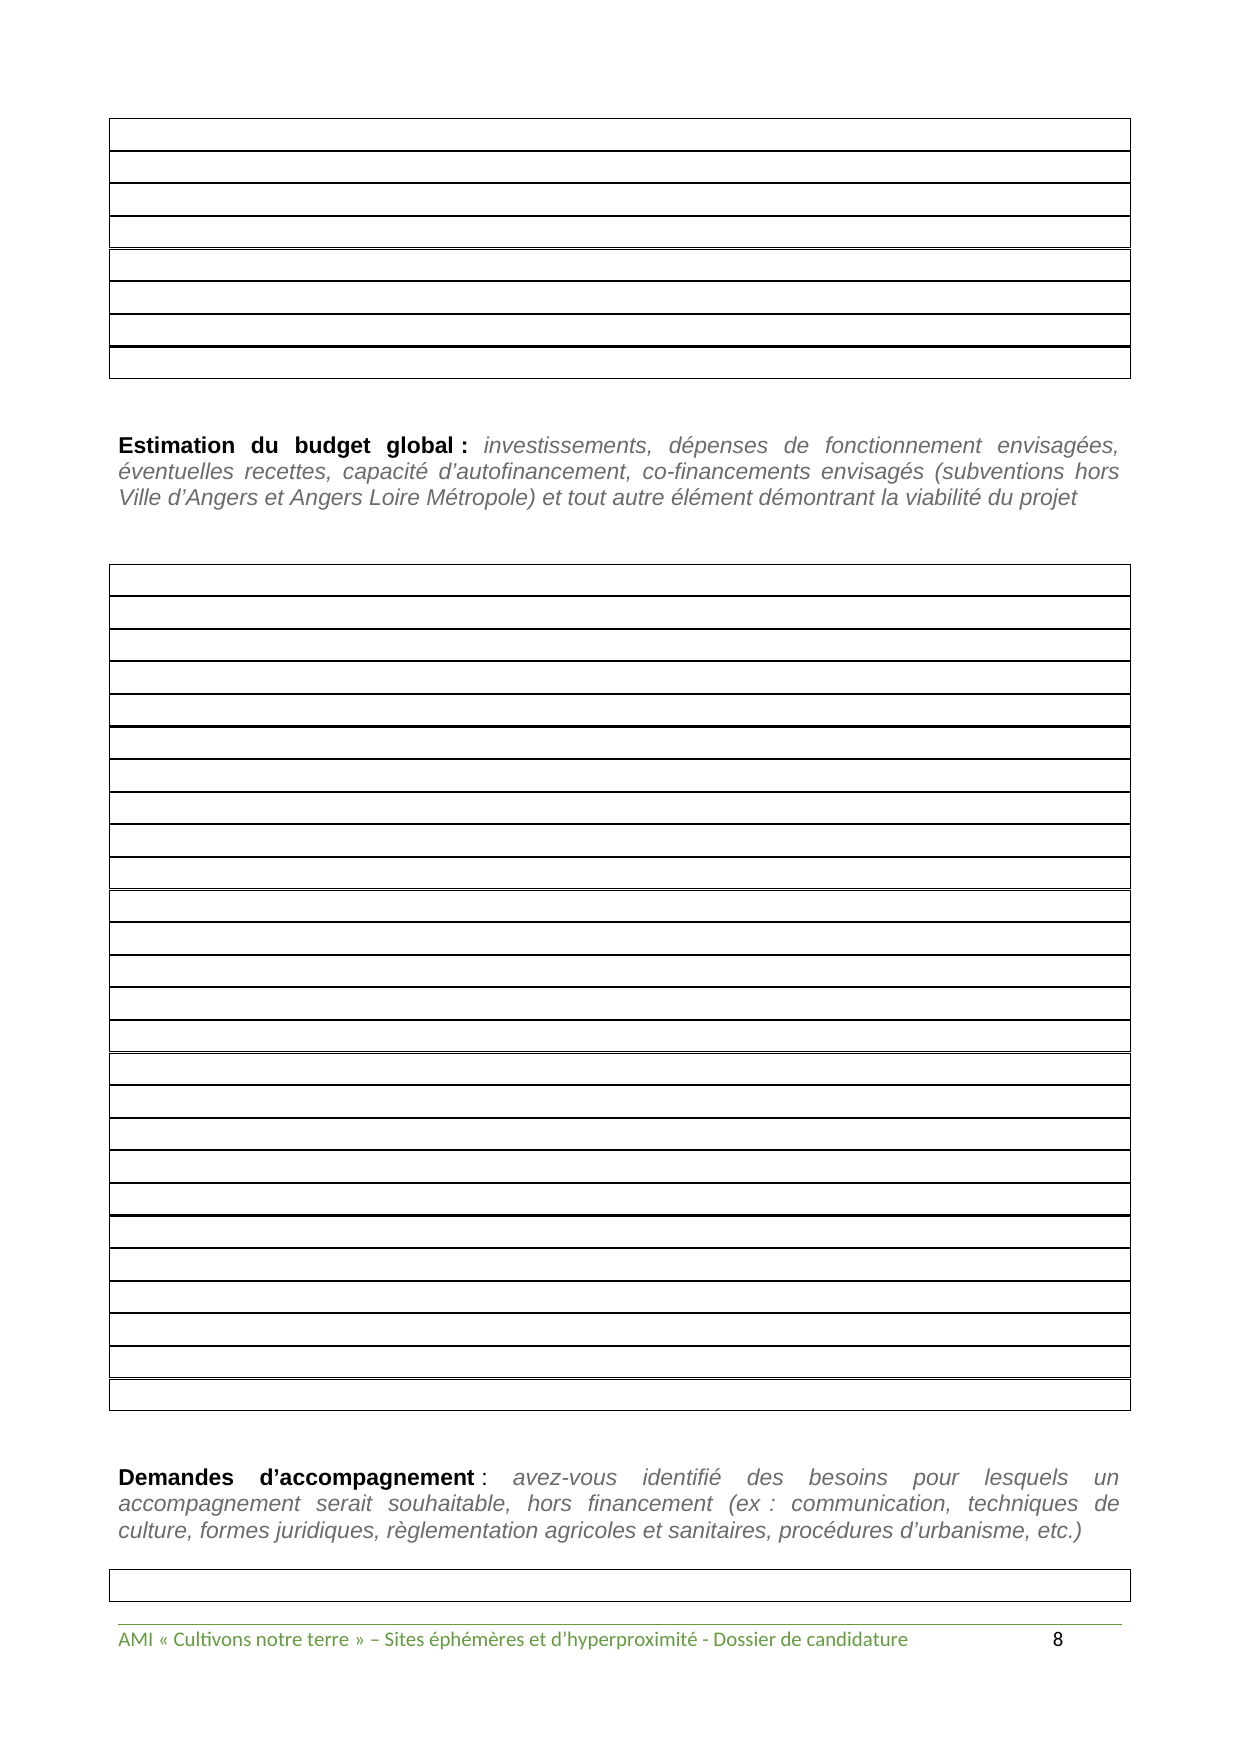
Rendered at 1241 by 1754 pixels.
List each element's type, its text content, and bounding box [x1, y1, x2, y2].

text Demandes d’accompagnement : avez-vous identifié des besoins pour lesquels un accompagnement serait souhaitable, hors financement (ex : communication, techniques de culture, formes juridiques, règlementation agricoles et sanitaires, procédures d’urbanisme, etc.) [118, 1464, 1122, 1543]
text Estimation du budget global : investissements, dépenses de fonctionnement envisagées, éventuelles recettes, capacité d’autofinancement, co-financements envisagés (subventions hors Ville d’Angers et Angers Loire Métropole) et tout autre élément démontrant la viabilité du projet [118, 432, 1122, 511]
